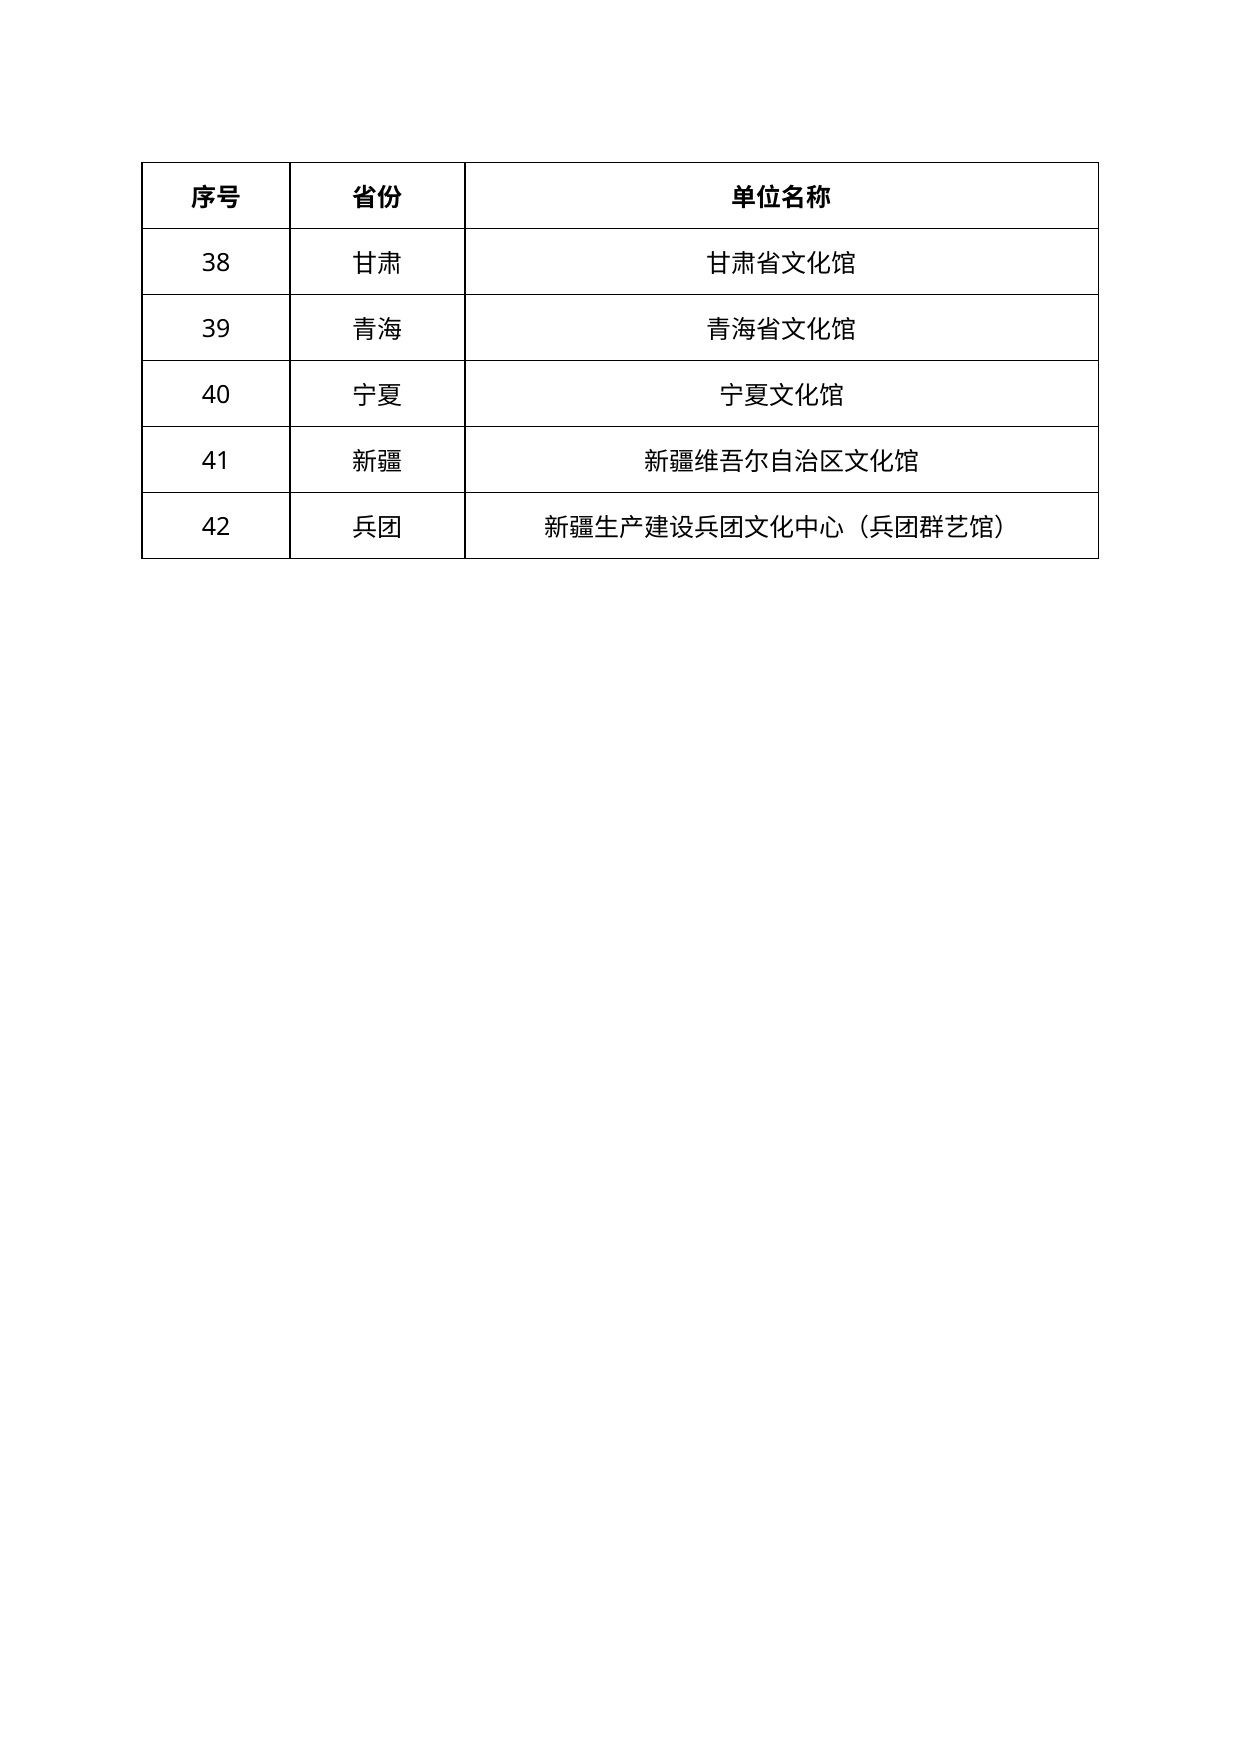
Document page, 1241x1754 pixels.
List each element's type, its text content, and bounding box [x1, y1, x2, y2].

table_cell 新疆维吾尔自治区文化馆 [466, 427, 1098, 492]
table_header 序号 [143, 163, 289, 228]
table_cell 兵团 [291, 493, 464, 558]
table_cell 甘肃 [291, 229, 464, 294]
table_cell 青海省文化馆 [466, 295, 1098, 360]
table_cell 41 [143, 427, 289, 492]
table_cell 宁夏文化馆 [466, 361, 1098, 426]
table_cell 39 [143, 295, 289, 360]
table_cell 宁夏 [291, 361, 464, 426]
table_header 省份 [291, 163, 464, 228]
table_cell 青海 [291, 295, 464, 360]
table_cell 新疆生产建设兵团文化中心（兵团群艺馆） [466, 493, 1098, 558]
table_cell 40 [143, 361, 289, 426]
table_cell 新疆 [291, 427, 464, 492]
table_cell 42 [143, 493, 289, 558]
table_cell 甘肃省文化馆 [466, 229, 1098, 294]
table_header 单位名称 [466, 163, 1098, 228]
table_cell 38 [143, 229, 289, 294]
